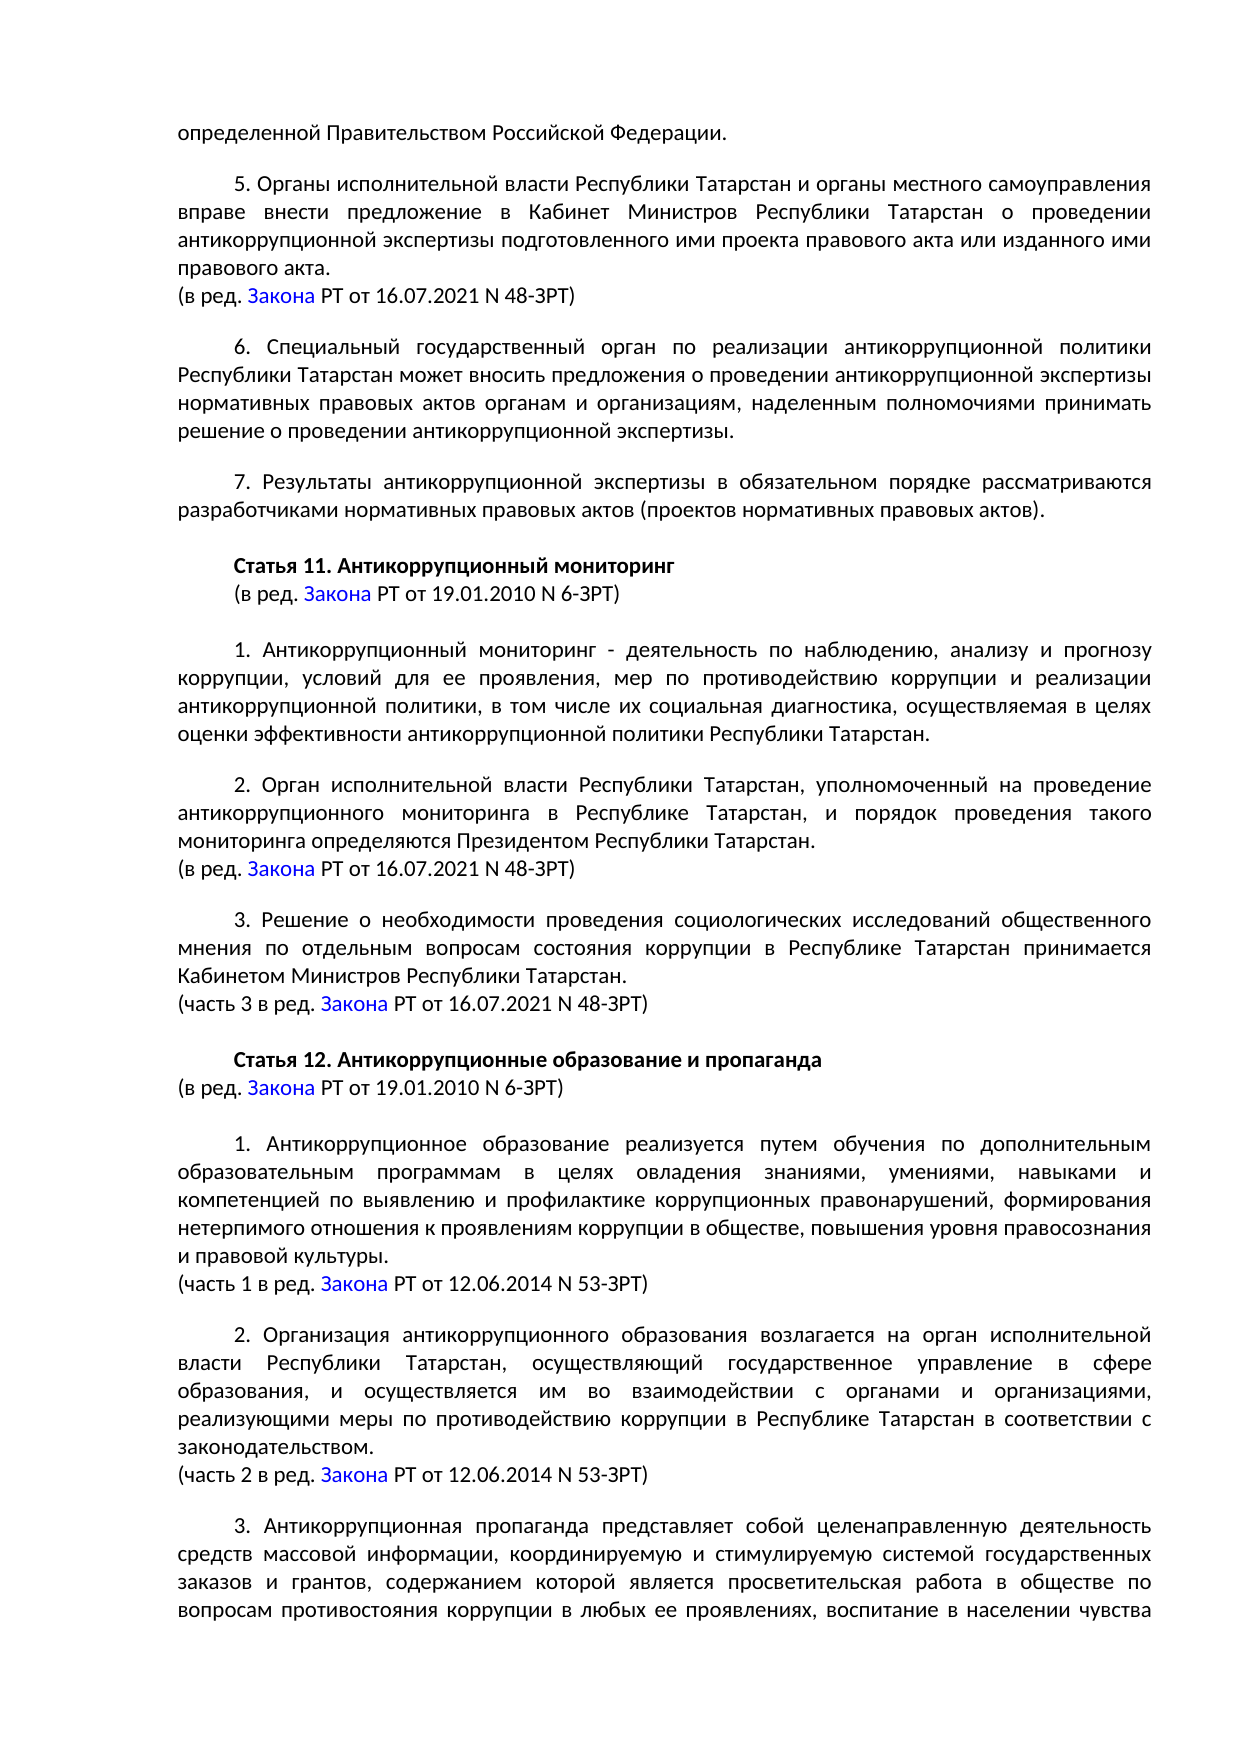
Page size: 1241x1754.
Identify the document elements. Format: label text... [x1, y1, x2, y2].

text 3. Решение о необходимости проведения социологических исследований общественного мнения по отдельным вопросам состояния коррупции в Республике Татарстан принимается Кабинетом Министров Республики Татарстан. [177, 905, 1152, 989]
text (в ред. Закона РТ от 19.01.2010 N 6-ЗРТ) [177, 1073, 1152, 1101]
text (часть 1 в ред. Закона РТ от 12.06.2014 N 53-ЗРТ) [177, 1269, 1152, 1297]
title Статья 12. Антикоррупционные образование и пропаганда [177, 1045, 1152, 1073]
title Статья 11. Антикоррупционный мониторинг [177, 551, 1152, 579]
text (часть 3 в ред. Закона РТ от 16.07.2021 N 48-ЗРТ) [177, 989, 1152, 1017]
text (в ред. Закона РТ от 16.07.2021 N 48-ЗРТ) [177, 854, 1152, 882]
text (в ред. Закона РТ от 19.01.2010 N 6-ЗРТ) [177, 579, 1152, 607]
text 2. Организация антикоррупционного образования возлагается на орган исполнительной власти Республики Татарстан, осуществляющий государственное управление в сфере образования, и осуществляется им во взаимодействии с органами и организациями, реализующими меры по противодействию коррупции в Республике Татарстан в соответствии с законодательством. [177, 1320, 1152, 1461]
text 1. Антикоррупционное образование реализуется путем обучения по дополнительным образовательным программам в целях овладения знаниями, умениями, навыками и компетенцией по выявлению и профилактике коррупционных правонарушений, формирования нетерпимого отношения к проявлениям коррупции в обществе, повышения уровня правосознания и правовой культуры. [177, 1129, 1152, 1269]
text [177, 1511, 1152, 1623]
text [177, 118, 1152, 146]
text 2. Орган исполнительной власти Республики Татарстан, уполномоченный на проведение антикоррупционного мониторинга в Республике Татарстан, и порядок проведения такого мониторинга определяются Президентом Республики Татарстан. [177, 770, 1152, 854]
text (в ред. Закона РТ от 16.07.2021 N 48-ЗРТ) [177, 281, 1152, 309]
text 7. Результаты антикоррупционной экспертизы в обязательном порядке рассматриваются разработчиками нормативных правовых актов (проектов нормативных правовых актов). [177, 467, 1152, 523]
text (часть 2 в ред. Закона РТ от 12.06.2014 N 53-ЗРТ) [177, 1461, 1152, 1488]
text 6. Специальный государственный орган по реализации антикоррупционной политики Республики Татарстан может вносить предложения о проведении антикоррупционной экспертизы нормативных правовых актов органам и организациям, наделенным полномочиями принимать решение о проведении антикоррупционной экспертизы. [177, 332, 1152, 444]
text 1. Антикоррупционный мониторинг - деятельность по наблюдению, анализу и прогнозу коррупции, условий для ее проявления, мер по противодействию коррупции и реализации антикоррупционной политики, в том числе их социальная диагностика, осуществляемая в целях оценки эффективности антикоррупционной политики Республики Татарстан. [177, 635, 1152, 747]
text 5. Органы исполнительной власти Республики Татарстан и органы местного самоуправления вправе внести предложение в Кабинет Министров Республики Татарстан о проведении антикоррупционной экспертизы подготовленного ими проекта правового акта или изданного ими правового акта. [177, 169, 1152, 281]
